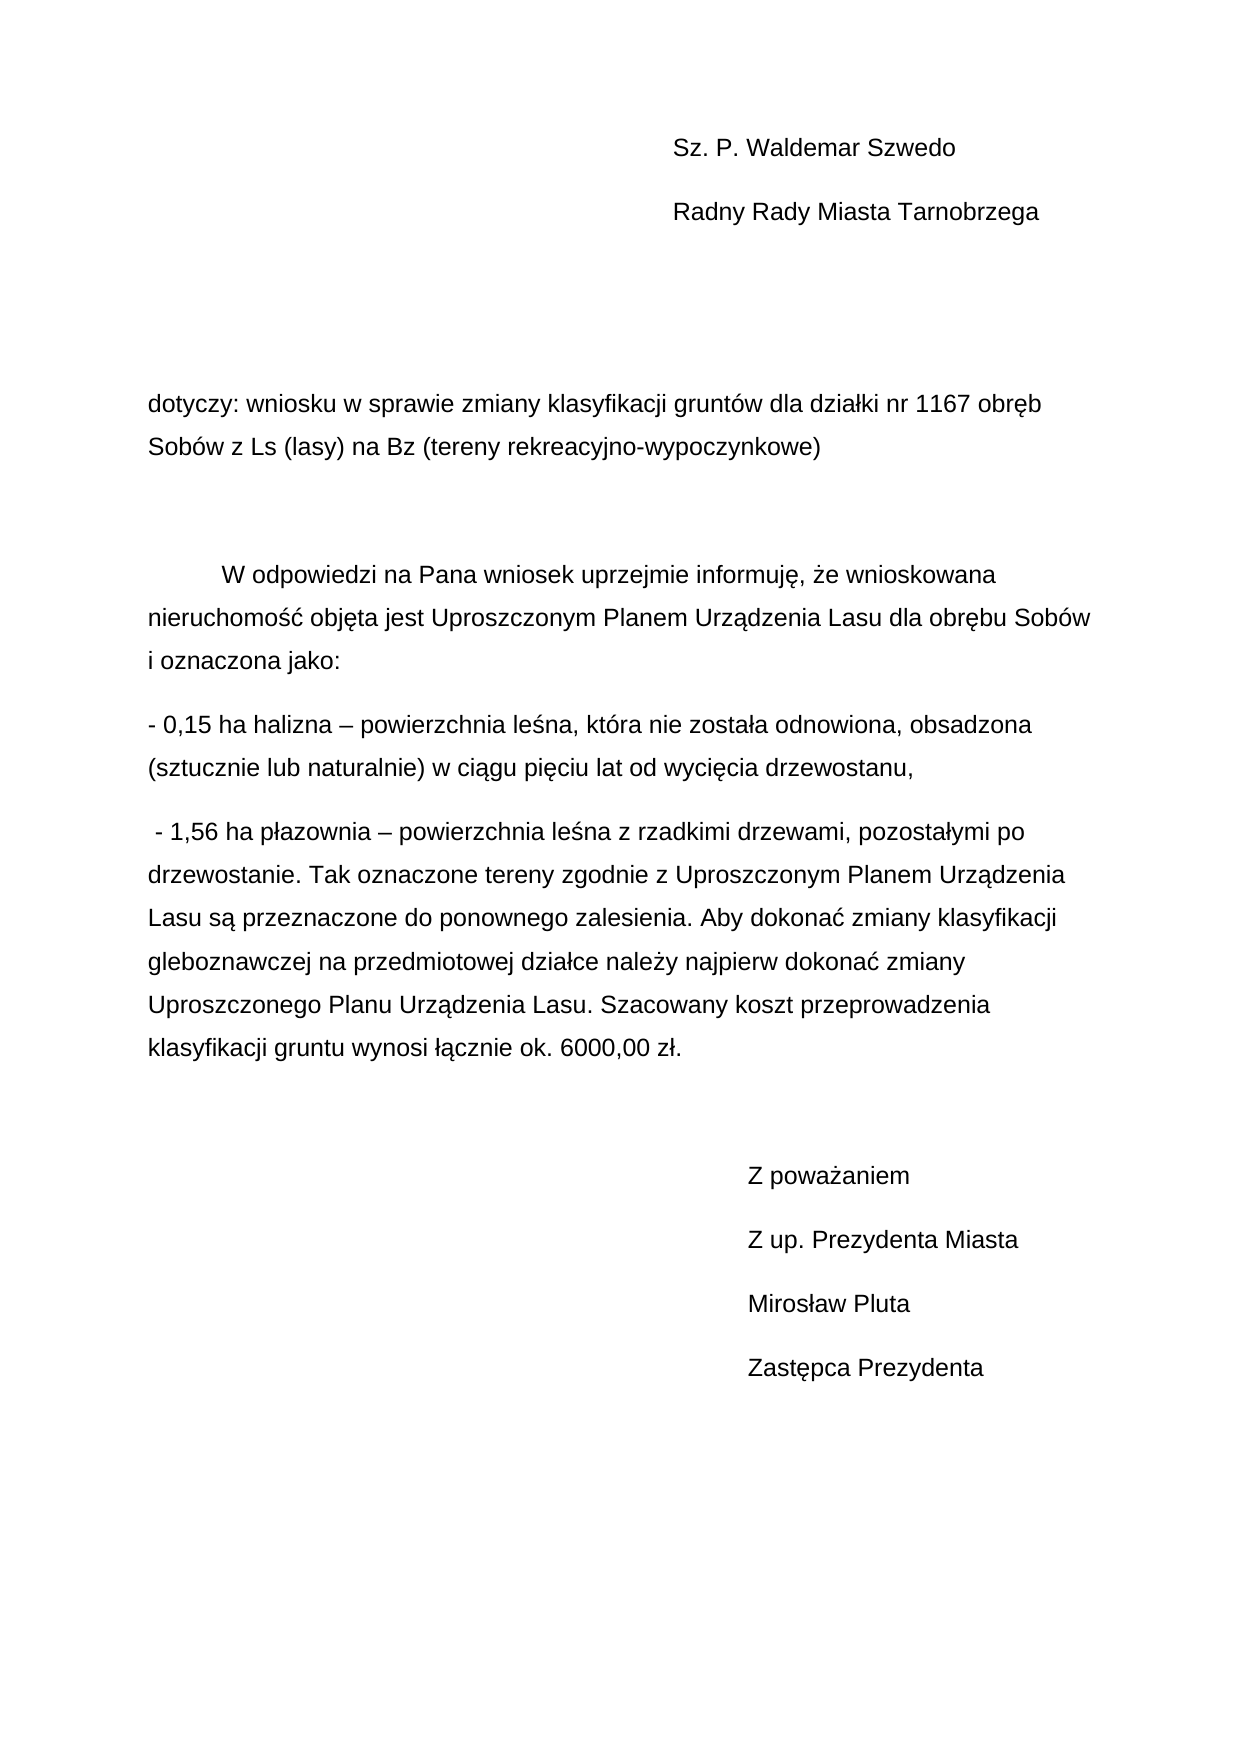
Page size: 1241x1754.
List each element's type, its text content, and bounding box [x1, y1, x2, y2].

text - 1,56 ha płazownia – powierzchnia leśna z rzadkimi drzewami, pozostałymi po drzewostanie. Tak oznaczone tereny zgodnie z Uproszczonym Planem Urządzenia Lasu są przeznaczone do ponownego zalesienia. Aby dokonać zmiany klasyfikacji gleboznawczej na przedmiotowej działce należy najpierw dokonać zmiany Uproszczonego Planu Urządzenia Lasu. Szacowany koszt przeprowadzenia klasyfikacji gruntu wynosi łącznie ok. 6000,00 zł. [148, 817, 1093, 1061]
text Radny Rady Miasta Tarnobrzega [673, 197, 1093, 226]
text Mirosław Pluta [748, 1288, 1093, 1317]
text Z poważaniem [748, 1161, 1093, 1189]
text Z up. Prezydenta Miasta [748, 1224, 1093, 1253]
text W odpowiedzi na Pana wniosek uprzejmie informuję, że wnioskowana nieruchomość objęta jest Uproszczonym Planem Urządzenia Lasu dla obrębu Sobów i oznaczona jako: [148, 560, 1093, 675]
text Sz. P. Waldemar Szwedo [673, 133, 1093, 162]
text dotyczy: wniosku w sprawie zmiany klasyfikacji gruntów dla działki nr 1167 obręb Sobów z Ls (lasy) na Bz (tereny rekreacyjno-wypoczynkowe) [148, 389, 1093, 461]
text - 0,15 ha halizna – powierzchnia leśna, która nie została odnowiona, obsadzona (sztucznie lub naturalnie) w ciągu pięciu lat od wycięcia drzewostanu, [148, 710, 1093, 782]
text Zastępca Prezydenta [748, 1352, 1093, 1381]
